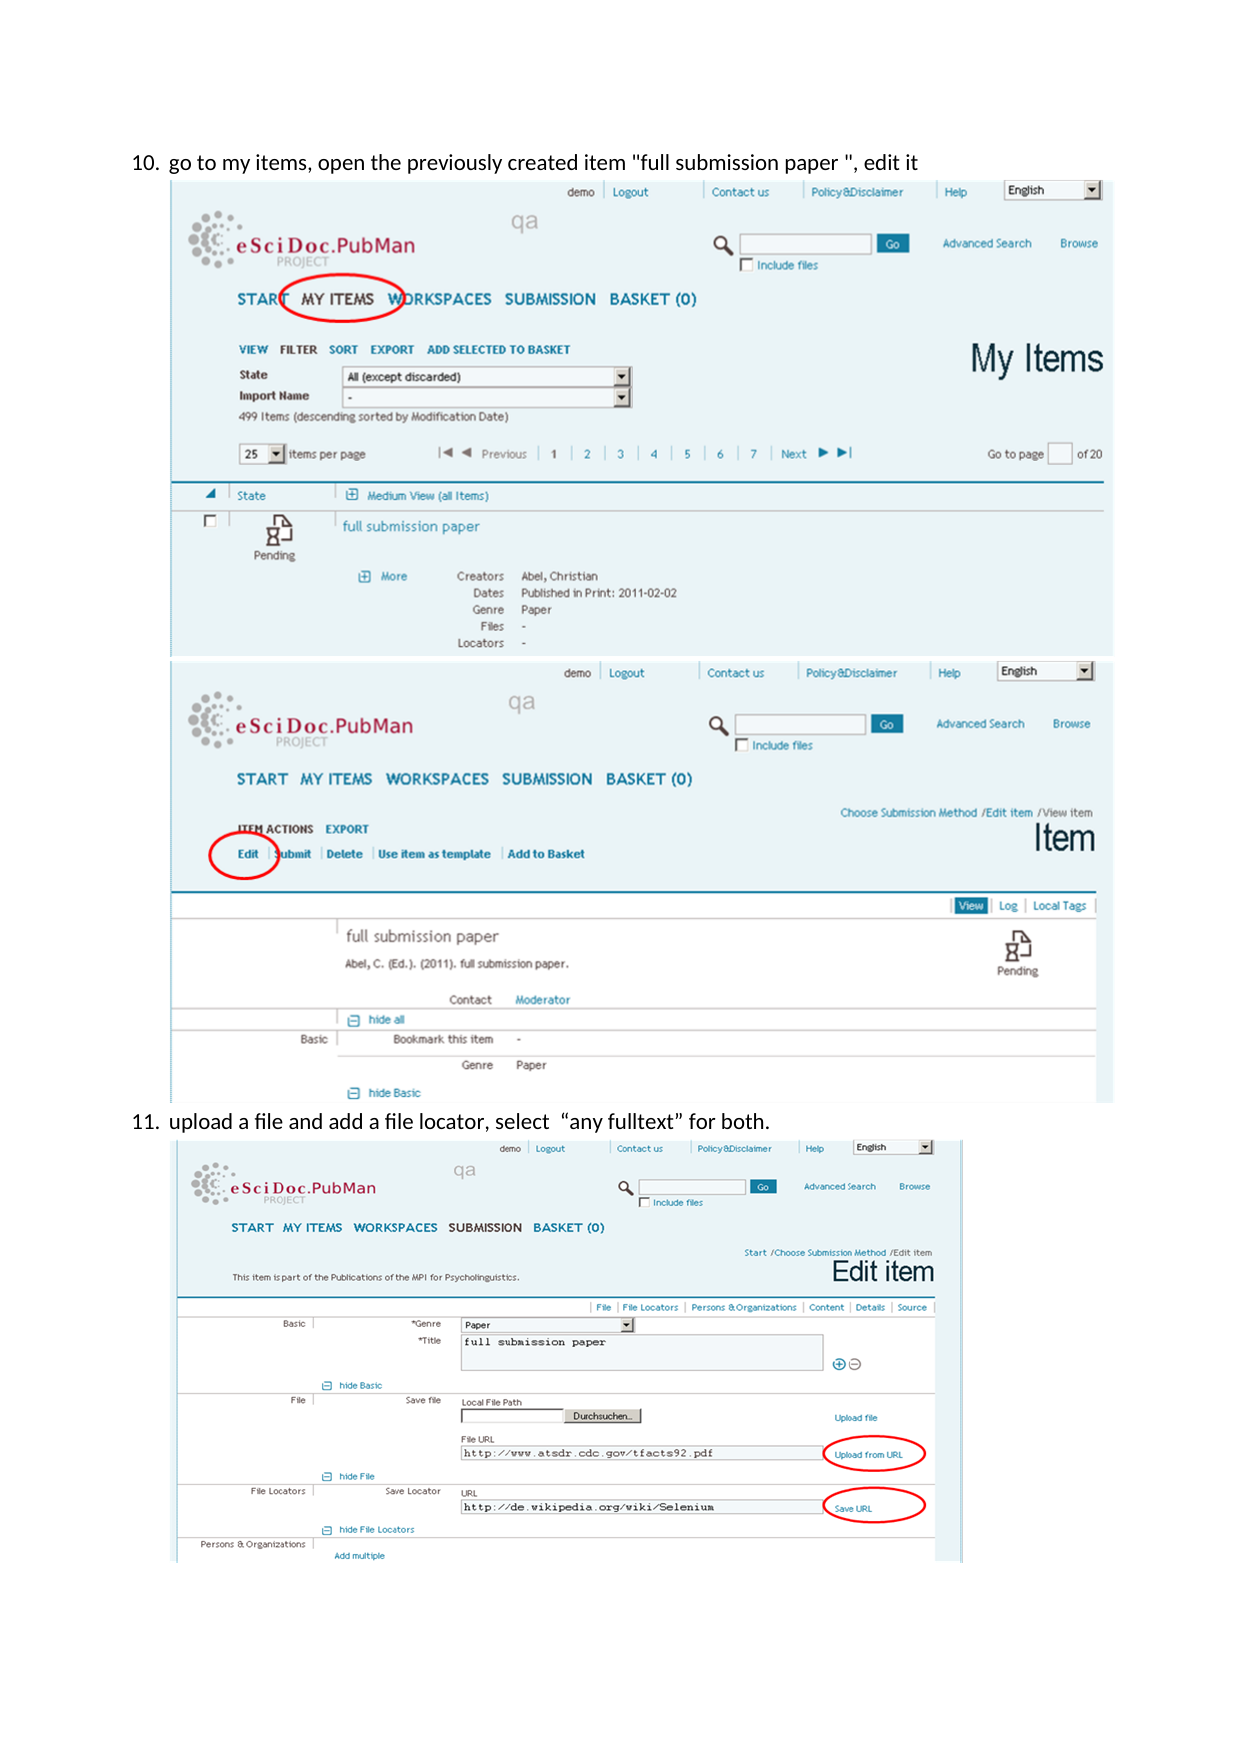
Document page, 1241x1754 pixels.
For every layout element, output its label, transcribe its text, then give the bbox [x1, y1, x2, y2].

list go to my items, open the previously created item "full submission paper ", edit it [131, 148, 1125, 176]
picture [168, 1139, 963, 1563]
picture [168, 660, 1115, 1103]
list upload a file and add a file locator, select “any fulltext” for both. [131, 1107, 1125, 1135]
picture [168, 179, 1115, 657]
